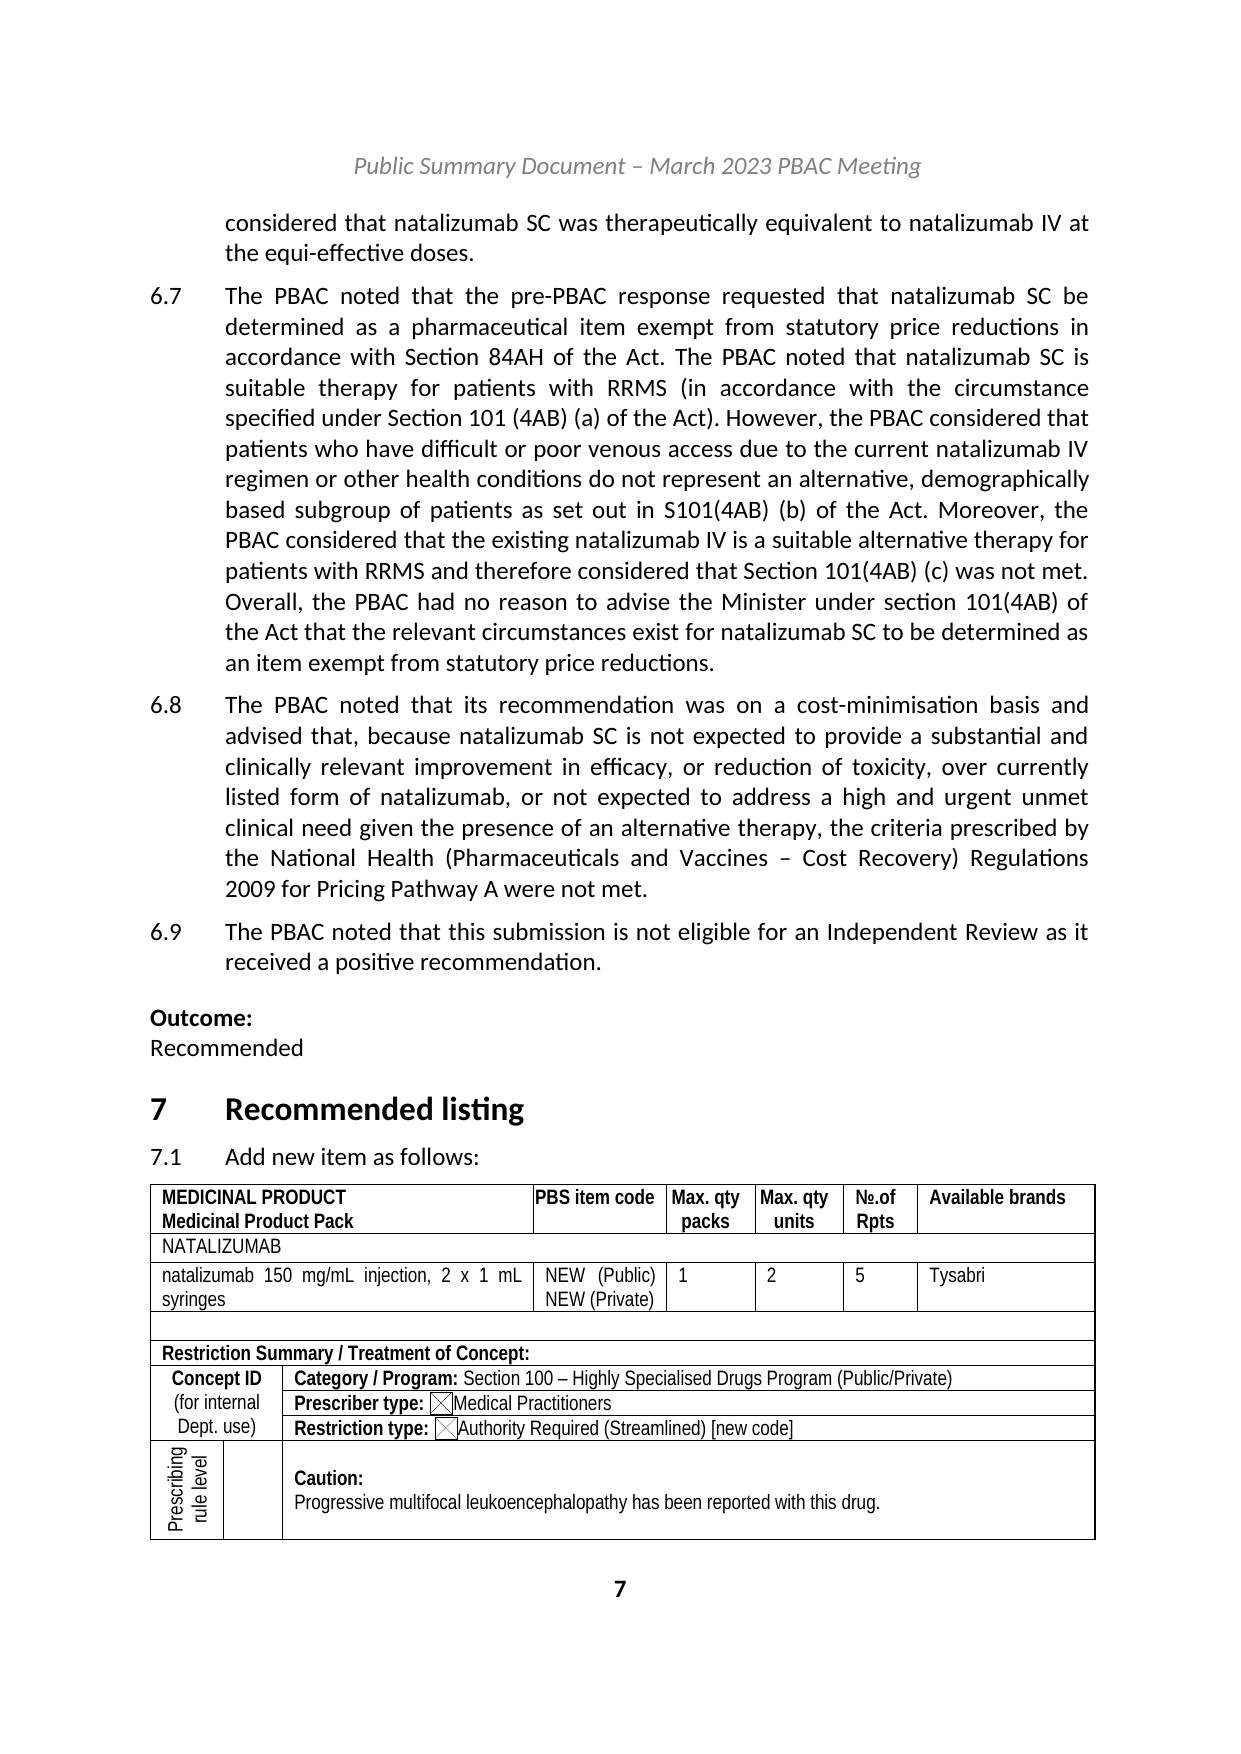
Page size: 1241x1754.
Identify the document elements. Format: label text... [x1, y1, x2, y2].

table_cell 2 [756, 1263, 843, 1311]
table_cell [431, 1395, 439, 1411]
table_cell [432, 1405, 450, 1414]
table_header Max. qty packs [667, 1185, 755, 1233]
table_cell [224, 1441, 282, 1538]
table_header PBS item code [534, 1185, 666, 1233]
text The PBAC noted that the pre-PBAC response requested that natalizumab SC be determined as a pharmaceutical item exempt from statutory price reductions in accordance with Section 84AH of the Act. The PBAC noted that natalizumab SC is suitable therapy for patients with RRMS (in accordance with the circumstance specified under Section 101 (4AB) (a) of the Act). However, the PBAC considered that patients who have difficult or poor venous access due to the current natalizumab IV regimen or other health conditions do not represent an alternative, demographically based subgroup of patients as set out in S101(4AB) (b) of the Act. Moreover, the PBAC considered that the existing natalizumab IV is a suitable alternative therapy for patients with RRMS and therefore considered that Section 101(4AB) (c) was not met. Overall, the PBAC had no reason to advise the Minister under section 101(4AB) of the Act that the relevant circumstances exist for natalizumab SC to be determined as an item exempt from statutory price reductions. [150, 280, 1090, 677]
subtitle Recommended listing [150, 1088, 1090, 1129]
table_cell 5 [844, 1263, 917, 1311]
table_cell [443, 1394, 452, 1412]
table_cell Prescriber type: Medical Practitioners [452, 1391, 1094, 1415]
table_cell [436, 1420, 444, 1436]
text Outcome: [150, 1002, 1090, 1032]
table_header Available brands [918, 1185, 1094, 1233]
table_cell Prescriber type: Medical Practitioners [283, 1391, 430, 1415]
table_cell Tysabri [918, 1263, 1094, 1311]
table_header MEDICINAL PRODUCT Medicinal Product Pack [151, 1185, 533, 1233]
text Recommended [150, 1032, 1090, 1063]
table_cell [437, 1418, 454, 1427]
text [150, 207, 1090, 268]
table_cell natalizumab 150 mg/mL injection, 2 x 1 mL syringes [151, 1263, 533, 1311]
table_cell Prescribing rule level [151, 1441, 223, 1538]
table_cell Concept ID (for internal Dept. use) [151, 1366, 282, 1440]
table_cell NEW (Public) NEW (Private) [534, 1263, 666, 1311]
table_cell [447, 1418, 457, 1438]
table_cell 1 [667, 1263, 755, 1311]
table_cell [151, 1312, 1094, 1340]
table_header Max. qty units [756, 1185, 843, 1233]
table_cell Restriction Summary / Treatment of Concept: [151, 1341, 1094, 1365]
text The PBAC noted that its recommendation was on a cost-minimisation basis and advised that, because natalizumab SC is not expected to provide a substantial and clinically relevant improvement in efficacy, or reduction of toxicity, over currently listed form of natalizumab, or not expected to address a high and urgent unmet clinical need given the presence of an alternative therapy, the criteria prescribed by the National Health (Pharmaceuticals and Vaccines – Cost Recovery) Regulations 2009 for Pricing Pathway A were not met. [150, 690, 1090, 903]
text The PBAC noted that this submission is not eligible for an Independent Review as it received a positive recommendation. [150, 916, 1090, 977]
text Add new item as follows: [150, 1141, 1090, 1172]
table_cell Restriction type: Authority Required (Streamlined) [new code] [457, 1416, 1094, 1440]
table_cell NATALIZUMAB [151, 1234, 1094, 1262]
table_cell Caution: Progressive multifocal leukoencephalopathy has been reported with this drug. [283, 1441, 1094, 1538]
table_cell Category / Program: Section 100 – Highly Specialised Drugs Program (Public/Private) [283, 1366, 1094, 1390]
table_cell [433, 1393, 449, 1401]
table_header №.of Rpts [844, 1185, 917, 1233]
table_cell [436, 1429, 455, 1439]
